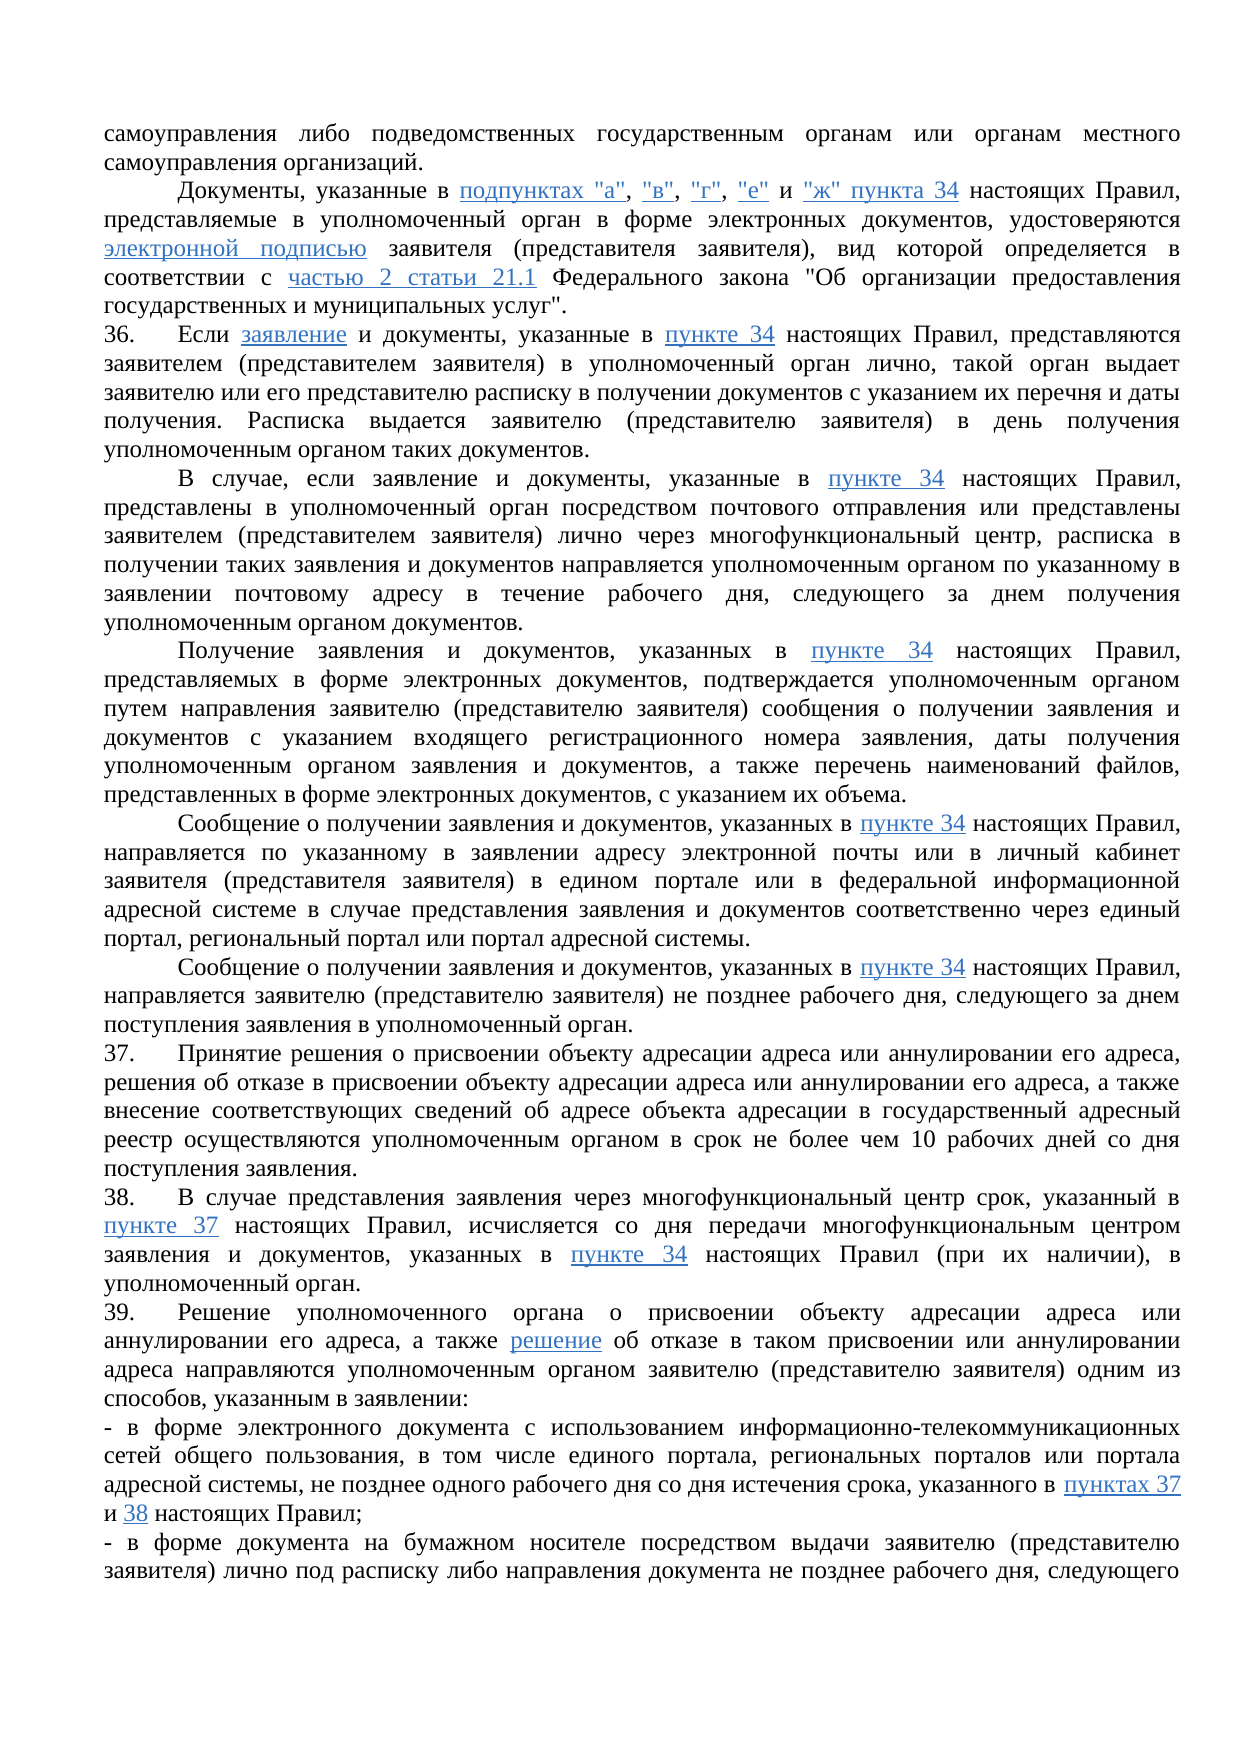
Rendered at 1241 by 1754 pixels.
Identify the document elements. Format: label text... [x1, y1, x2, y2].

text 39. Решение уполномоченного органа о присвоении объекту адресации адреса или аннулировании его адреса, а также решение об отказе в таком присвоении или аннулировании адреса направляются уполномоченным органом заявителю (представителю заявителя) одним из способов, указанным в заявлении: [103, 1297, 1181, 1412]
text Получение заявления и документов, указанных в пункте 34 настоящих Правил, представляемых в форме электронных документов, подтверждается уполномоченным органом путем направления заявителю (представителю заявителя) сообщения о получении заявления и документов с указанием входящего регистрационного номера заявления, даты получения уполномоченным органом заявления и документов, а также перечень наименований файлов, представленных в форме электронных документов, с указанием их объема. [103, 636, 1181, 808]
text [103, 118, 1181, 176]
text В случае, если заявление и документы, указанные в пункте 34 настоящих Правил, представлены в уполномоченный орган посредством почтового отправления или представлены заявителем (представителем заявителя) лично через многофункциональный центр, расписка в получении таких заявления и документов направляется уполномоченным органом по указанному в заявлении почтовому адресу в течение рабочего дня, следующего за днем получения уполномоченным органом документов. [103, 463, 1181, 636]
text 37. Принятие решения о присвоении объекту адресации адреса или аннулировании его адреса, решения об отказе в присвоении объекту адресации адреса или аннулировании его адреса, а также внесение соответствующих сведений об адресе объекта адресации в государственный адресный реестр осуществляются уполномоченным органом в срок не более чем 10 рабочих дней со дня поступления заявления. [103, 1038, 1181, 1182]
text - в форме электронного документа с использованием информационно-телекоммуникационных сетей общего пользования, в том числе единого портала, региональных порталов или портала адресной системы, не позднее одного рабочего дня со дня истечения срока, указанного в пунктах 37 и 38 настоящих Правил; [103, 1412, 1181, 1527]
text Сообщение о получении заявления и документов, указанных в пункте 34 настоящих Правил, направляется по указанному в заявлении адресу электронной почты или в личный кабинет заявителя (представителя заявителя) в едином портале или в федеральной информационной адресной системе в случае представления заявления и документов соответственно через единый портал, региональный портал или портал адресной системы. [103, 808, 1181, 952]
text 38. В случае представления заявления через многофункциональный центр срок, указанный в пункте 37 настоящих Правил, исчисляется со дня передачи многофункциональным центром заявления и документов, указанных в пункте 34 настоящих Правил (при их наличии), в уполномоченный орган. [103, 1182, 1181, 1297]
text 36. Если заявление и документы, указанные в пункте 34 настоящих Правил, представляются заявителем (представителем заявителя) в уполномоченный орган лично, такой орган выдает заявителю или его представителю расписку в получении документов с указанием их перечня и даты получения. Расписка выдается заявителю (представителю заявителя) в день получения уполномоченным органом таких документов. [103, 319, 1181, 463]
text Сообщение о получении заявления и документов, указанных в пункте 34 настоящих Правил, направляется заявителю (представителю заявителя) не позднее рабочего дня, следующего за днем поступления заявления в уполномоченный орган. [103, 952, 1181, 1038]
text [103, 1527, 1181, 1584]
text Документы, указанные в подпунктах "а", "в", "г", "е" и "ж" пункта 34 настоящих Правил, представляемые в уполномоченный орган в форме электронных документов, удостоверяются электронной подписью заявителя (представителя заявителя), вид которой определяется в соответствии с частью 2 статьи 21.1 Федерального закона "Об организации предоставления государственных и муниципальных услуг". [103, 176, 1181, 319]
